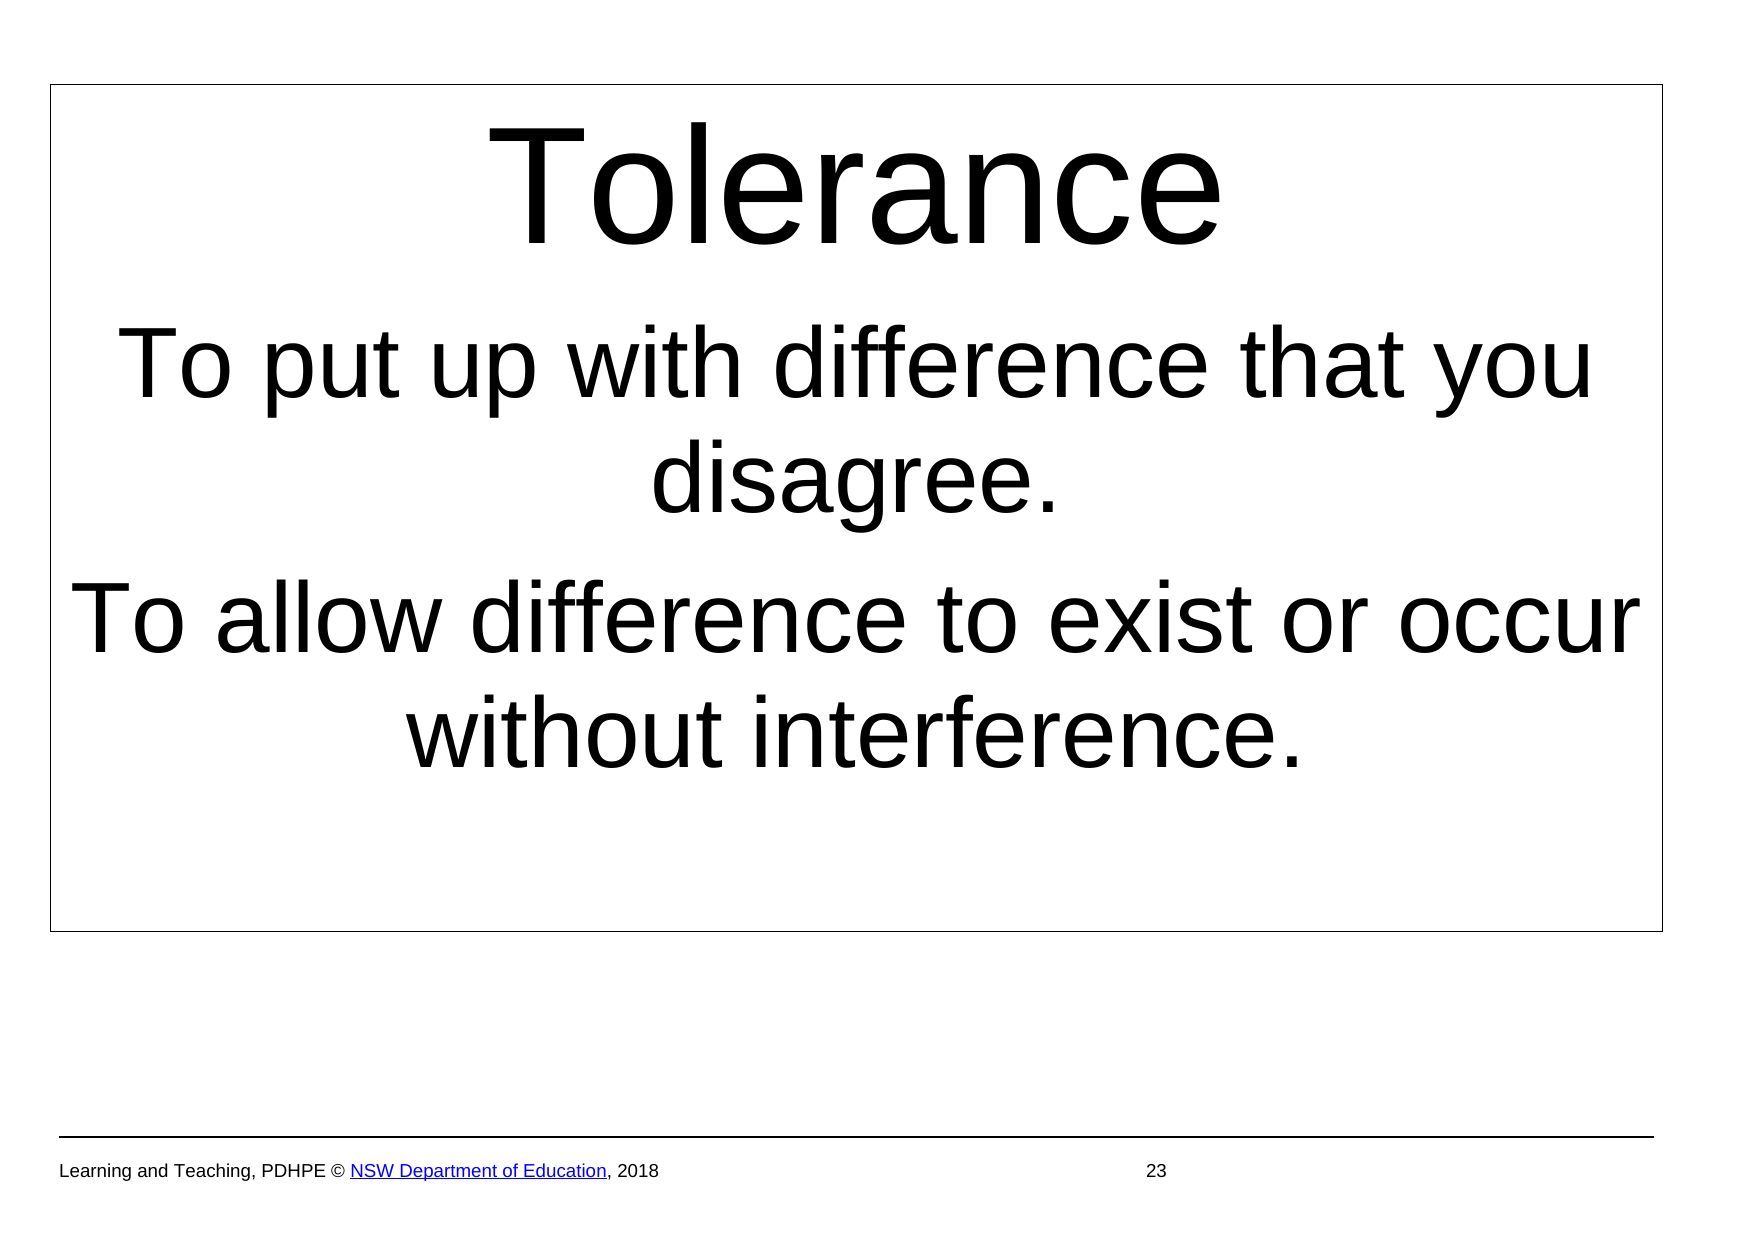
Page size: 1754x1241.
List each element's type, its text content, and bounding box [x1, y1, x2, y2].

text Tolerance [51, 85, 1662, 279]
text To put up with difference that you disagree. [51, 301, 1662, 534]
text To allow difference to exist or occur without interference. [51, 556, 1662, 789]
